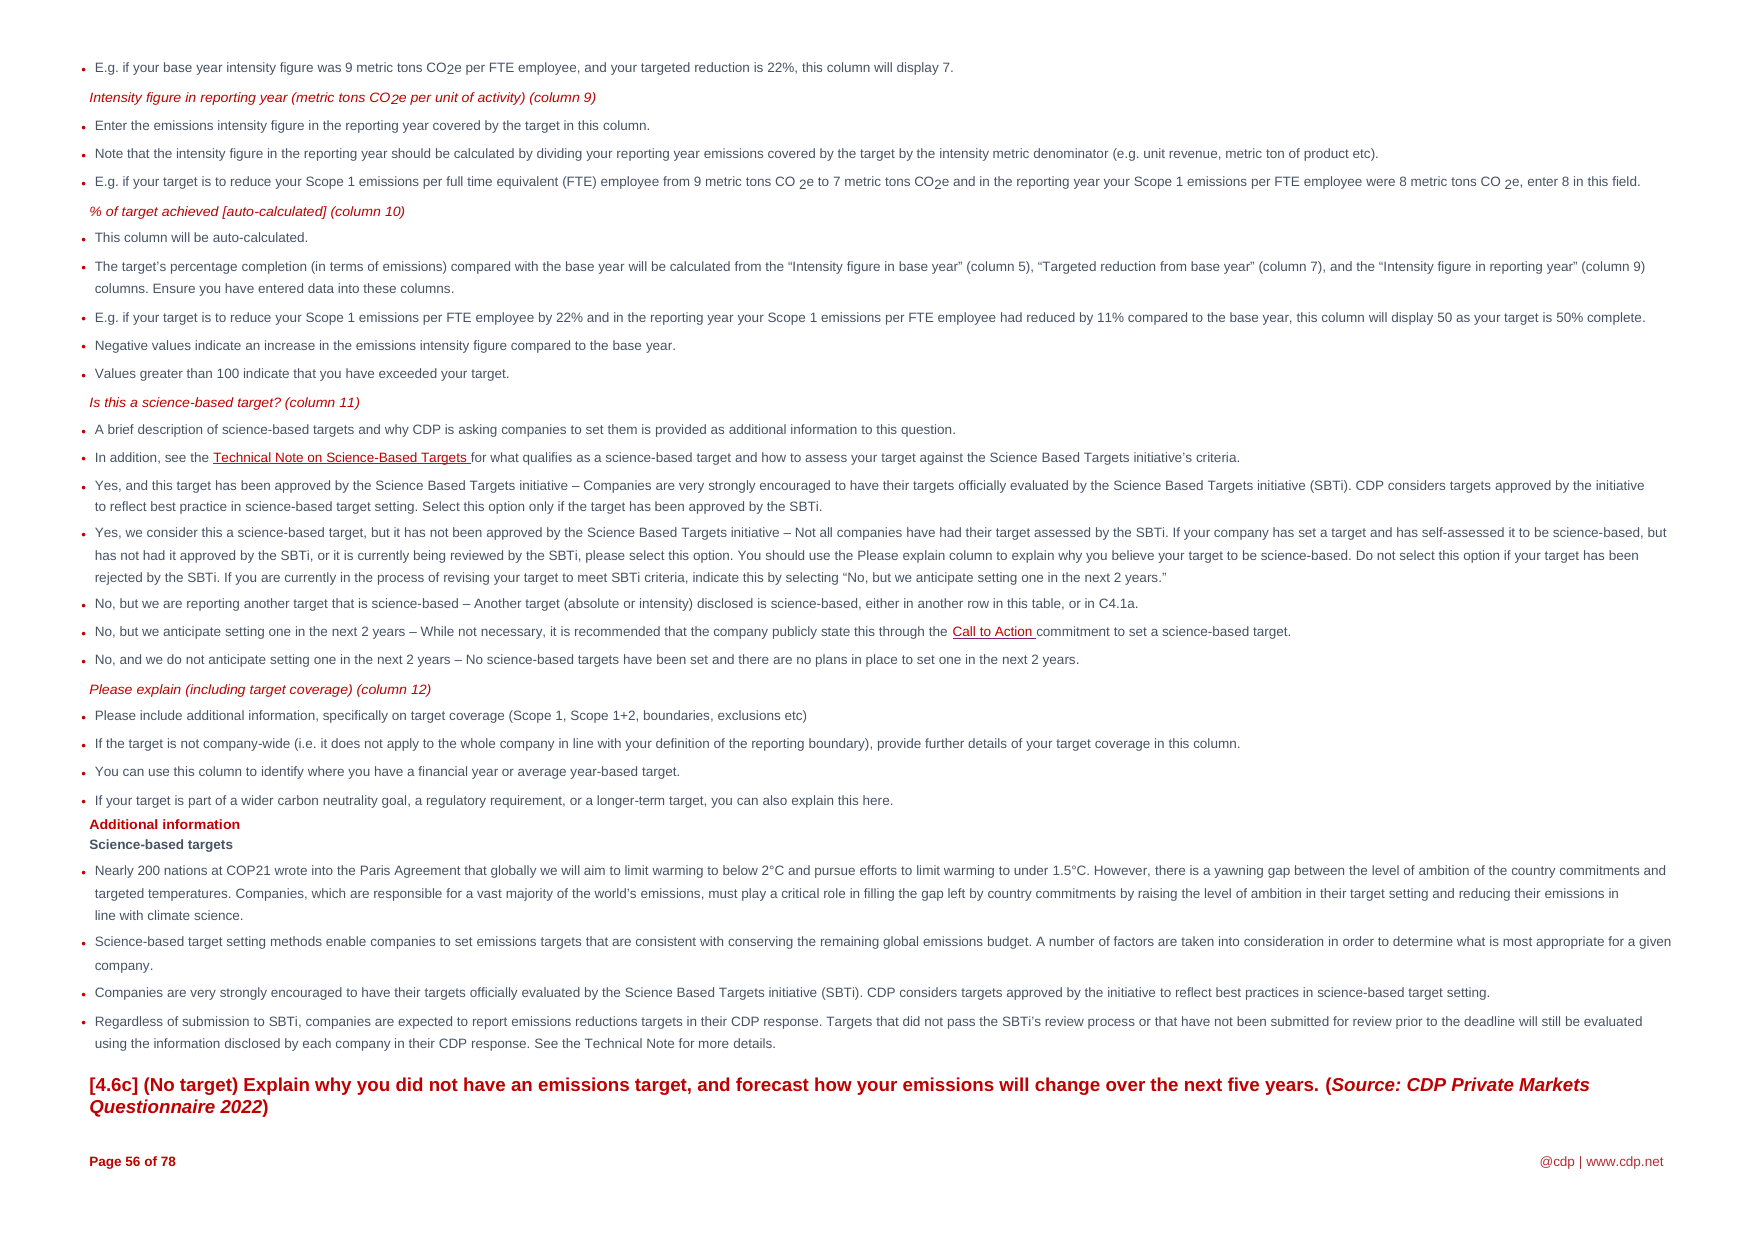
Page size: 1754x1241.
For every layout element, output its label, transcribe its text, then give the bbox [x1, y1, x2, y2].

list If your target is part of a wider carbon neutrality goal, a regulatory requirement, or a longer-term target, you can also explain this here. [81, 787, 1677, 809]
list In addition, see the Technical Note on Science-Based Targets for what qualifies as a science-based target and how to assess your target against the Science Based Targets initiative’s criteria. [81, 444, 1677, 467]
list Yes, we consider this a science-based target, but it has not been approved by the Science Based Targets initiative – Not all companies have had their target assessed by the SBTi. If your company has set a target and has self-assessed it to be science-based, but has not had it approved by the SBTi, or it is currently being reviewed by the SBTi, please select this option. You should use the Please explain column to explain why you believe your target to be science-based. Do not select this option if your target has been [81, 519, 1677, 565]
text to reflect best practice in science-based target setting. Select this option only if the target has been approved by the SBTi. [94, 500, 1677, 514]
list E.g. if your target is to reduce your Scope 1 emissions per full time equivalent (FTE) employee from 9 metric tons CO 2e to 7 metric tons CO2e and in the reporting year your Scope 1 emissions per FTE employee were 8 metric tons CO 2e, enter 8 in this field. [81, 168, 1677, 192]
list You can use this column to identify where you have a financial year or average year-based target. [81, 758, 1677, 782]
list Enter the emissions intensity figure in the reporting year covered by the target in this column. [81, 112, 1677, 136]
list Science-based target setting methods enable companies to set emissions targets that are consistent with conserving the remaining global emissions budget. A number of factors are taken into consideration in order to determine what is most appropriate for a given company. [81, 928, 1677, 974]
subtitle Intensity figure in reporting year (metric tons CO2e per unit of activity) (column 9) [89, 90, 1677, 107]
list If the target is not company-wide (i.e. it does not apply to the whole company in line with your definition of the reporting boundary), provide further details of your target coverage in this column. [81, 731, 1677, 753]
list Negative values indicate an increase in the emissions intensity figure compared to the base year. [81, 332, 1677, 355]
text line with climate science. [94, 908, 1677, 923]
list E.g. if your base year intensity figure was 9 metric tons CO2e per FTE employee, and your targeted reduction is 22%, this column will display 7. [81, 54, 1677, 77]
list Companies are very strongly encouraged to have their targets officially evaluated by the Science Based Targets initiative (SBTi). CDP considers targets approved by the initiative to reflect best practices in science-based target setting. [81, 979, 1677, 1003]
subtitle [4.6c] (No target) Explain why you did not have an emissions target, and forecast how your emissions will change over the next five years. (Source: CDP Private Markets Questionnaire 2022) [89, 1074, 1677, 1117]
list A brief description of science-based targets and why CDP is asking companies to set them is provided as additional information to this question. [81, 416, 1677, 439]
list No, but we are reporting another target that is science-based – Another target (absolute or intensity) disclosed is science-based, either in another row in this table, or in C4.1a. [81, 590, 1677, 613]
list This column will be auto-calculated. [81, 224, 1677, 248]
list Values greater than 100 indicate that you have exceeded your target. [81, 360, 1677, 383]
list Please include additional information, specifically on target coverage (Scope 1, Scope 1+2, boundaries, exclusions etc) [81, 702, 1677, 726]
subtitle Please explain (including target coverage) (column 12) [89, 682, 1677, 697]
list No, but we anticipate setting one in the next 2 years – While not necessary, it is recommended that the company publicly state this through the Call to Action commitment to set a science-based target. [81, 618, 1677, 641]
text rejected by the SBTi. If you are currently in the process of revising your target to meet SBTi criteria, indicate this by selecting “No, but we anticipate setting one in the next 2 years.” [94, 570, 1677, 585]
text Science-based targets [89, 837, 1677, 852]
list Nearly 200 nations at COP21 wrote into the Paris Agreement that globally we will aim to limit warming to below 2°C and pursue efforts to limit warming to under 1.5°C. However, there is a yawning gap between the level of ambition of the country commitments and targeted temperatures. Companies, which are responsible for a vast majority of the world’s emissions, must play a critical role in filling the gap left by country commitments by raising the level of ambition in their target setting and reducing their emissions in [81, 857, 1677, 903]
list Regardless of submission to SBTi, companies are expected to report emissions reductions targets in their CDP response. Targets that did not pass the SBTi’s review process or that have not been submitted for review prior to the deadline will still be evaluated using the information disclosed by each company in their CDP response. See the Technical Note for more details. [81, 1008, 1677, 1054]
subtitle % of target achieved [auto-calculated] (column 10) [89, 204, 1677, 219]
list No, and we do not anticipate setting one in the next 2 years – No science-based targets have been set and there are no plans in place to set one in the next 2 years. [81, 646, 1677, 669]
list E.g. if your target is to reduce your Scope 1 emissions per FTE employee by 22% and in the reporting year your Scope 1 emissions per FTE employee had reduced by 11% compared to the base year, this column will display 50 as your target is 50% complete. [81, 304, 1677, 327]
list Note that the intensity figure in the reporting year should be calculated by dividing your reporting year emissions covered by the target by the intensity metric denominator (e.g. unit revenue, metric ton of product etc). [81, 141, 1677, 163]
list Yes, and this target has been approved by the Science Based Targets initiative – Companies are very strongly encouraged to have their targets officially evaluated by the Science Based Targets initiative (SBTi). CDP considers targets approved by the initiative [81, 472, 1677, 495]
subtitle Additional information [89, 817, 1677, 833]
subtitle Is this a science-based target? (column 11) [89, 395, 1677, 411]
list The target’s percentage completion (in terms of emissions) compared with the base year will be calculated from the “Intensity figure in base year” (column 5), “Targeted reduction from base year” (column 7), and the “Intensity figure in reporting year” (column 9) columns. Ensure you have entered data into these columns. [81, 253, 1677, 299]
